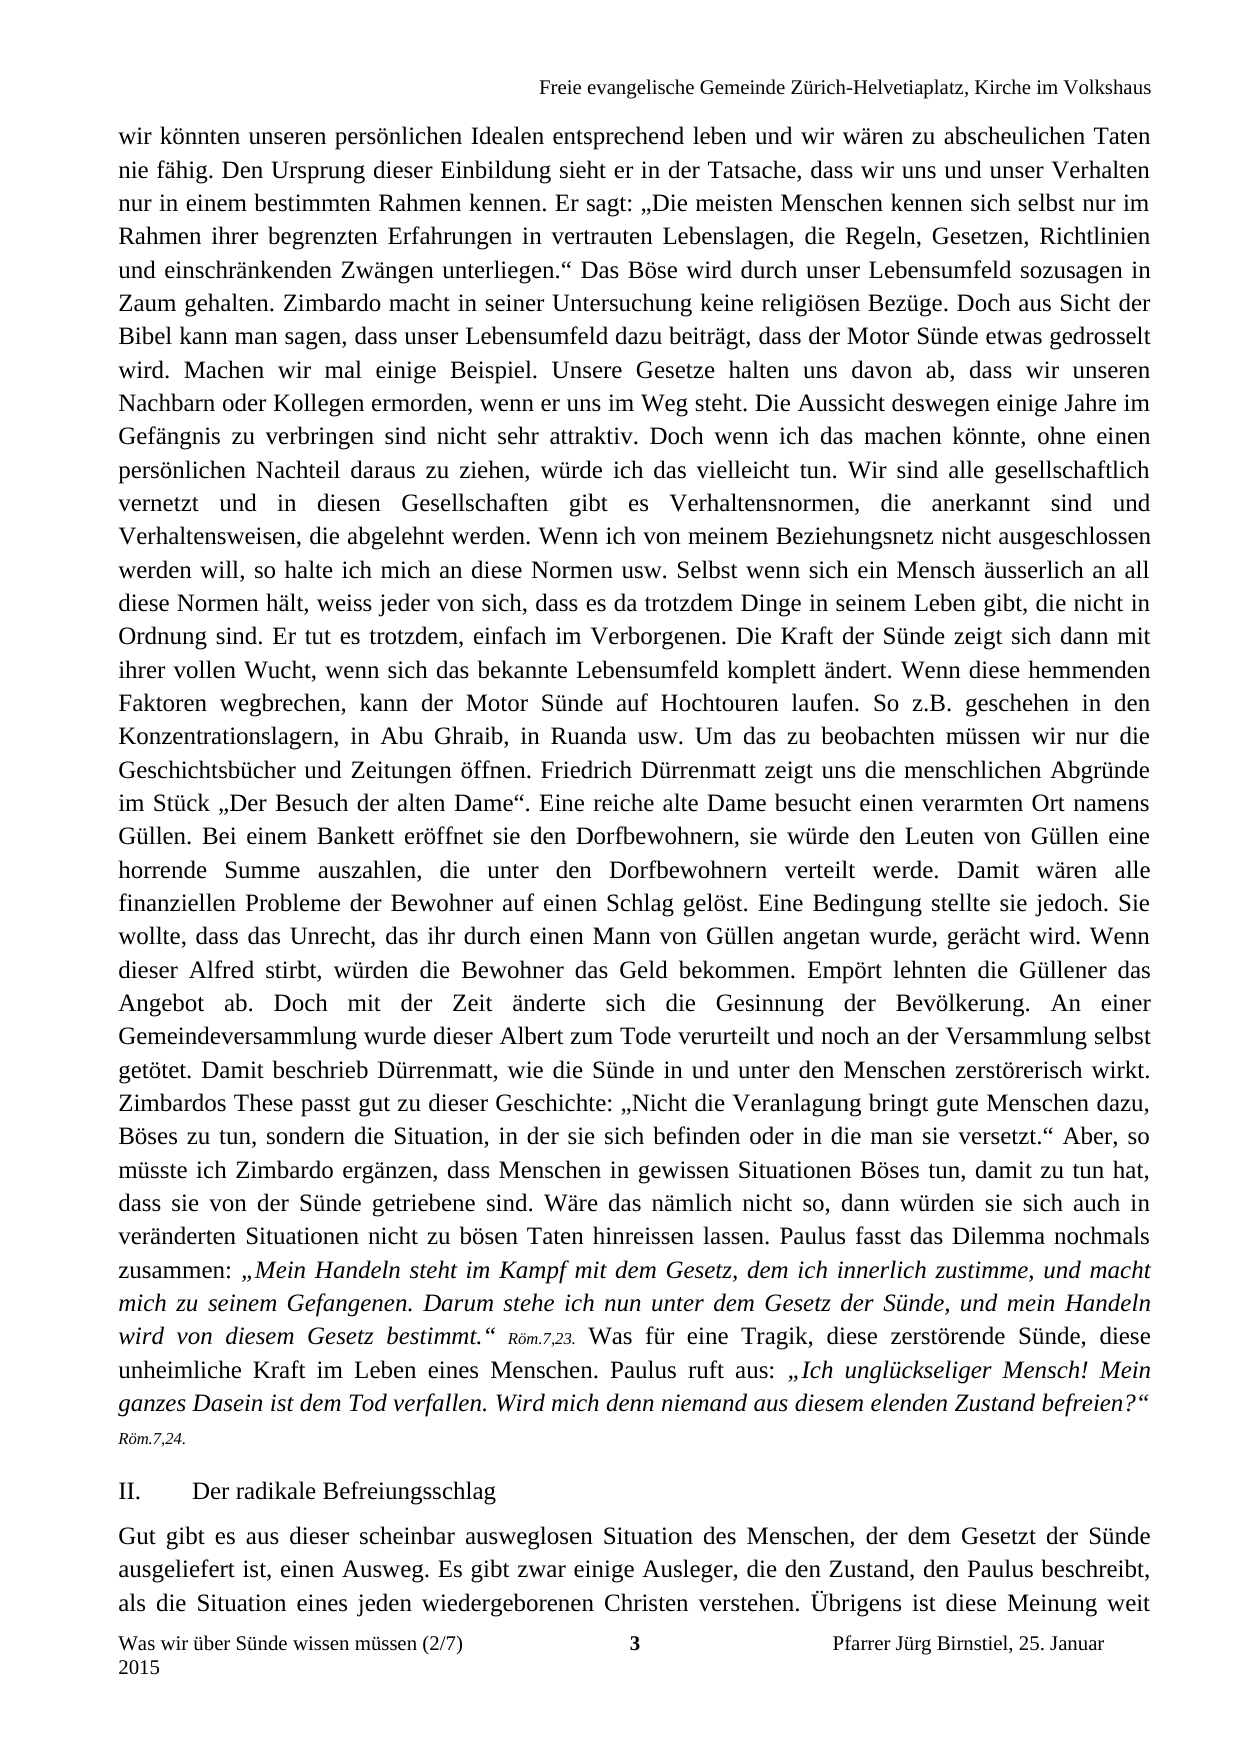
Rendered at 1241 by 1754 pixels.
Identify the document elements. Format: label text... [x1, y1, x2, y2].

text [118, 118, 1152, 1451]
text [118, 1518, 1152, 1618]
subtitle Der radikale Befreiungsschlag [118, 1476, 1152, 1505]
